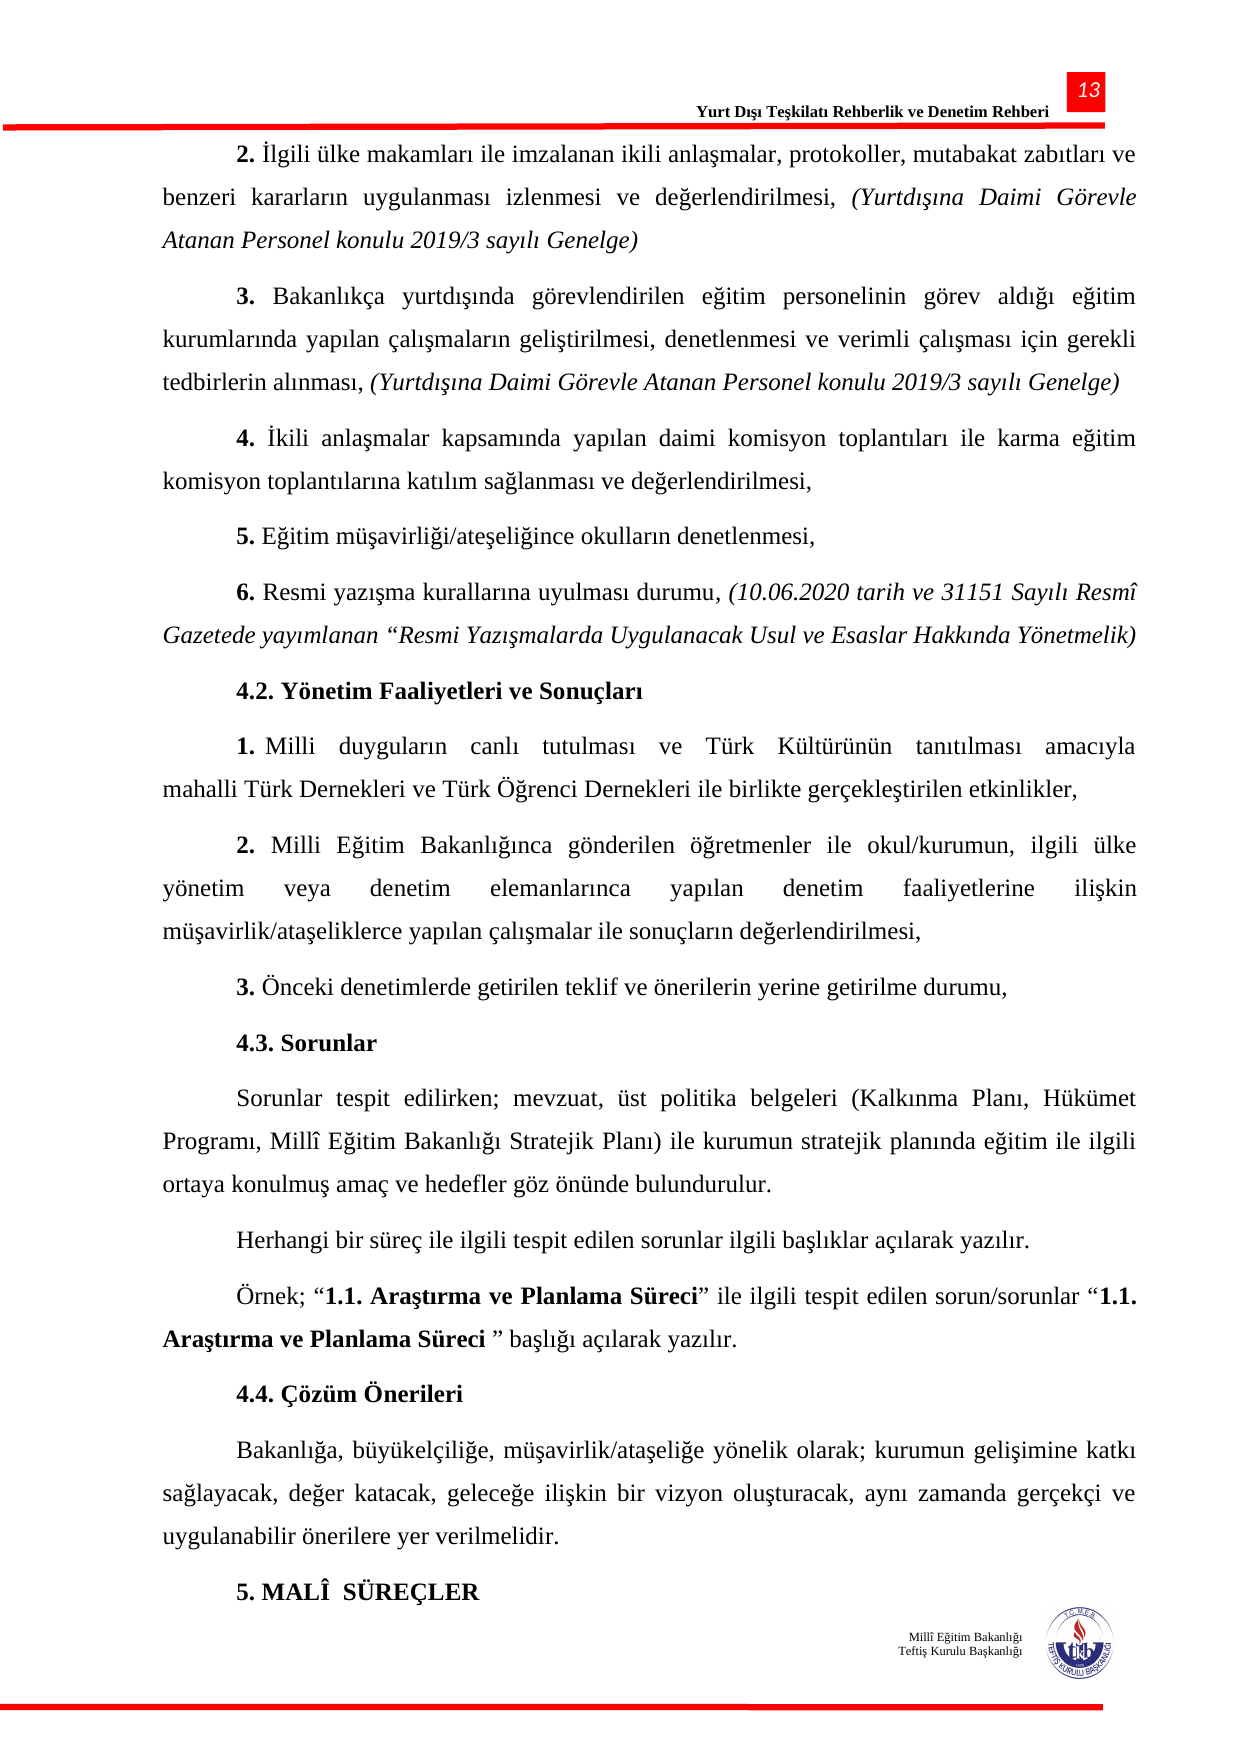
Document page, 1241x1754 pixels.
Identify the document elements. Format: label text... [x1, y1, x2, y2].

picture [1044, 1606, 1116, 1680]
text 4.3. Sorunlar [162, 1028, 1137, 1056]
text Sorunlar tespit edilirken; mevzuat, üst politika belgeleri (Kalkınma Planı, Hükümet Programı, Millî Eğitim Bakanlığı Stratejik Planı) ile kurumun stratejik planında eğitim ile ilgili ortaya konulmuş amaç ve hedefler göz önünde bulundurulur. [162, 1083, 1137, 1198]
text 1. Milli duyguların canlı tutulması ve Türk Kültürünün tanıtılması amacıyla mahalli Türk Dernekleri ve Türk Öğrenci Dernekleri ile birlikte gerçekleştirilen etkinlikler, [162, 731, 1137, 803]
text 4.4. Çözüm Önerileri [162, 1379, 1137, 1408]
text 3. Bakanlıkça yurtdışında görevlendirilen eğitim personelinin görev aldığı eğitim kurumlarında yapılan çalışmaların geliştirilmesi, denetlenmesi ve verimli çalışması için gerekli tedbirlerin alınması, (Yurtdışına Daimi Görevle Atanan Personel konulu 2019/3 sayılı Genelge) [162, 281, 1137, 396]
text 2. Milli Eğitim Bakanlığınca gönderilen öğretmenler ile okul/kurumun, ilgili ülke yönetim veya denetim elemanlarınca yapılan denetim faaliyetlerine ilişkin müşavirlik/ataşeliklerce yapılan çalışmalar ile sonuçların değerlendirilmesi, [162, 830, 1137, 945]
text Herhangi bir süreç ile ilgili tespit edilen sorunlar ilgili başlıklar açılarak yazılır. [162, 1225, 1137, 1254]
text 4. İkili anlaşmalar kapsamında yapılan daimi komisyon toplantıları ile karma eğitim komisyon toplantılarına katılım sağlanması ve değerlendirilmesi, [162, 423, 1137, 494]
text Örnek; “1.1. Araştırma ve Planlama Süreci” ile ilgili tespit edilen sorun/sorunlar “1.1. Araştırma ve Planlama Süreci ” başlığı açılarak yazılır. [162, 1281, 1137, 1353]
text 2. İlgili ülke makamları ile imzalanan ikili anlaşmalar, protokoller, mutabakat zabıtları ve benzeri kararların uygulanması izlenmesi ve değerlendirilmesi, (Yurtdışına Daimi Görevle Atanan Personel konulu 2019/3 sayılı Genelge) [162, 139, 1137, 254]
text 6. Resmi yazışma kurallarına uyulması durumu, (10.06.2020 tarih ve 31151 Sayılı Resmî Gazetede yayımlanan “Resmi Yazışmalarda Uygulanacak Usul ve Esaslar Hakkında Yönetmelik) [162, 577, 1137, 649]
text 3. Önceki denetimlerde getirilen teklif ve önerilerin yerine getirilme durumu, [162, 972, 1137, 1001]
text 4.2. Yönetim Faaliyetleri ve Sonuçları [162, 676, 1137, 704]
text 5. MALÎ SÜREÇLER [162, 1577, 1137, 1606]
text 5. Eğitim müşavirliği/ateşeliğince okulların denetlenmesi, [162, 521, 1137, 550]
text Bakanlığa, büyükelçiliğe, müşavirlik/ataşeliğe yönelik olarak; kurumun gelişimine katkı sağlayacak, değer katacak, geleceğe ilişkin bir vizyon oluşturacak, aynı zamanda gerçekçi ve uygulanabilir önerilere yer verilmelidir. [162, 1435, 1137, 1550]
